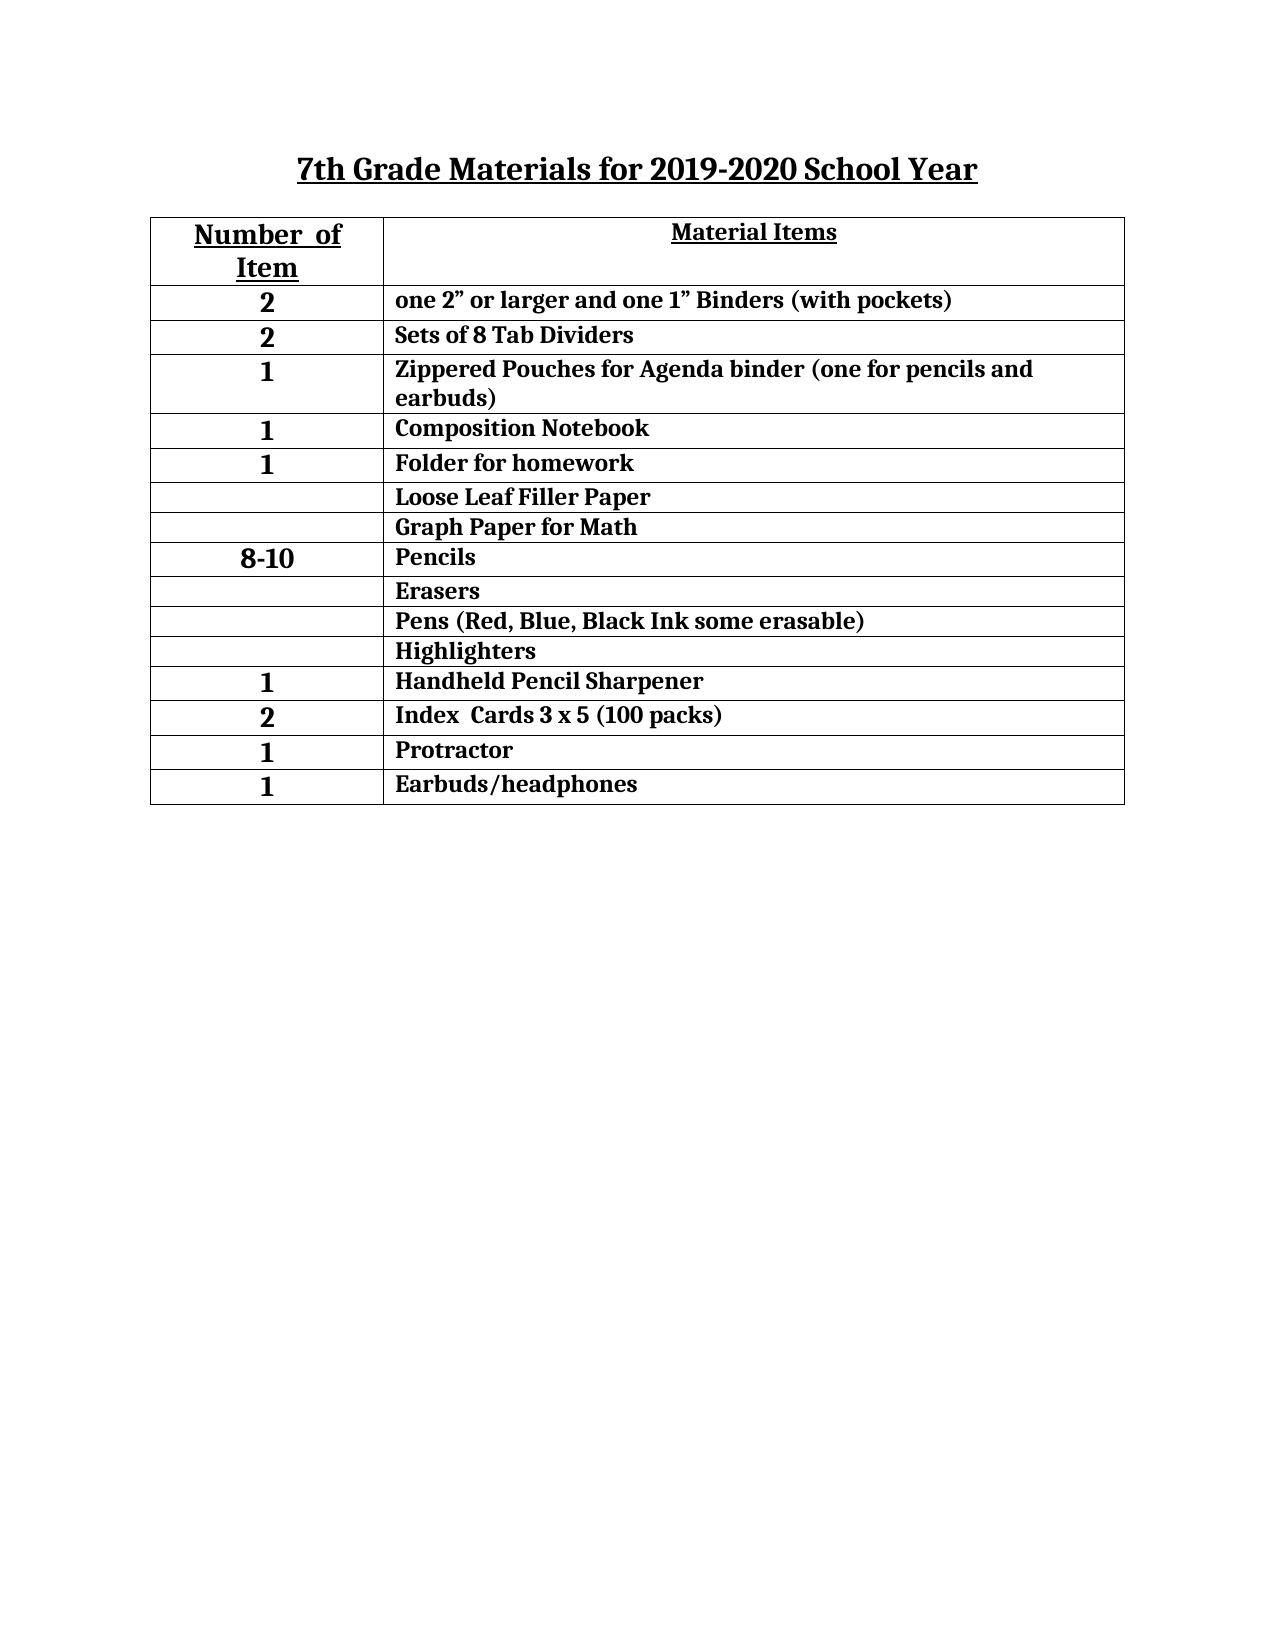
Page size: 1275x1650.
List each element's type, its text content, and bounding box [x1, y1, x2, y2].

table_header Number of Item [151, 218, 383, 285]
table_cell Folder for homework [384, 449, 1124, 482]
table_cell 8-10 [151, 543, 383, 576]
text 7th Grade Materials for 2019-2020 School Year [150, 150, 1125, 188]
table_cell 2 [151, 701, 383, 735]
table_cell Pens (Red, Blue, Black Ink some erasable) [384, 607, 1124, 636]
table_cell Pencils [384, 543, 1124, 576]
table_cell [151, 483, 383, 512]
table_cell Loose Leaf Filler Paper [384, 483, 1124, 512]
table_cell 1 [151, 414, 383, 447]
table_cell [151, 513, 383, 542]
table_cell Sets of 8 Tab Dividers [384, 321, 1124, 354]
table_cell [151, 577, 383, 606]
table_header Material Items [384, 218, 1124, 285]
table_cell 1 [151, 667, 383, 700]
table_cell 1 [151, 355, 383, 413]
table_cell 2 [151, 321, 383, 354]
table_cell 2 [151, 286, 383, 320]
table_cell one 2” or larger and one 1” Binders (with pockets) [384, 286, 1124, 320]
table_cell Erasers [384, 577, 1124, 606]
table_cell Highlighters [384, 637, 1124, 666]
table_cell [151, 607, 383, 636]
table_cell Index Cards 3 x 5 (100 packs) [384, 701, 1124, 735]
table_cell Zippered Pouches for Agenda binder (one for pencils and earbuds) [384, 355, 1124, 413]
table_cell Graph Paper for Math [384, 513, 1124, 542]
table_cell Composition Notebook [384, 414, 1124, 447]
table_cell 1 [151, 770, 383, 804]
table_cell 1 [151, 449, 383, 482]
table_cell [151, 637, 383, 666]
table_cell 1 [151, 736, 383, 769]
table_cell Earbuds/headphones [384, 770, 1124, 804]
table_cell Protractor [384, 736, 1124, 769]
table_cell Handheld Pencil Sharpener [384, 667, 1124, 700]
